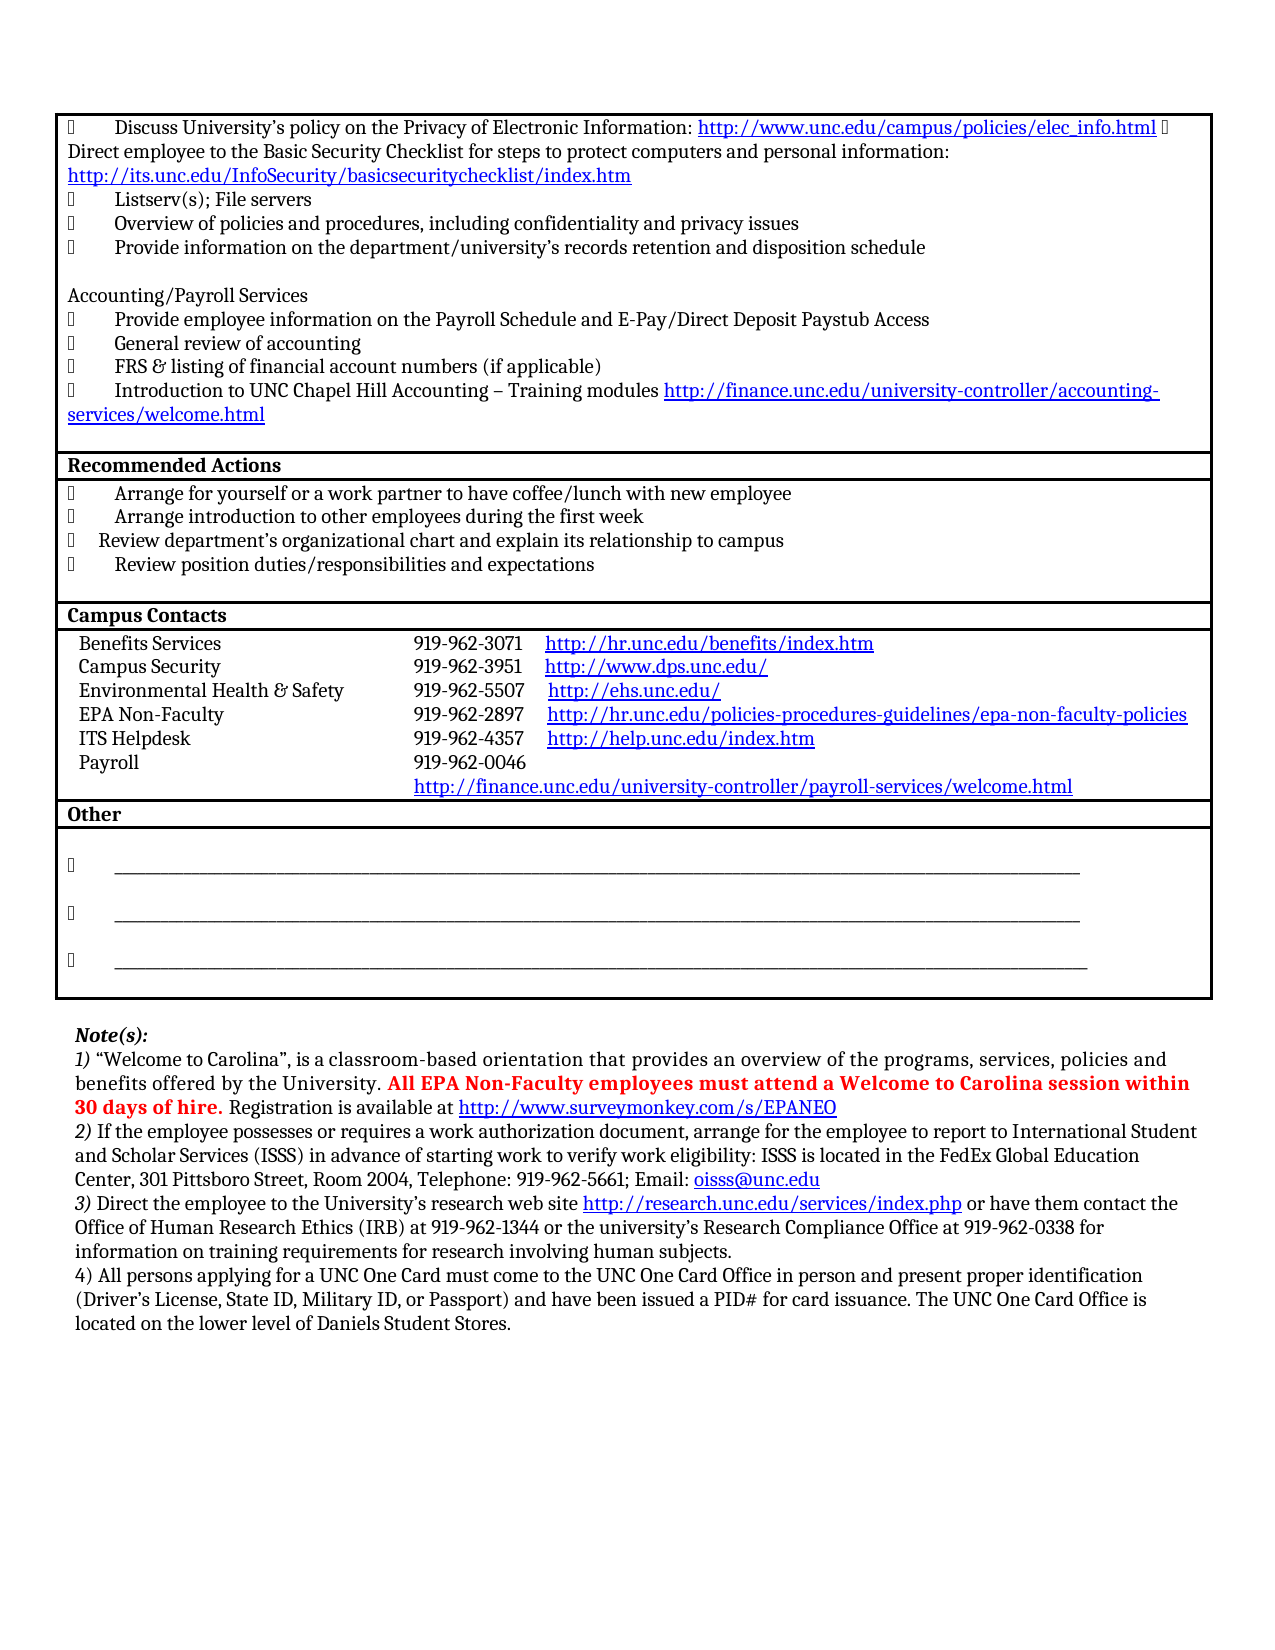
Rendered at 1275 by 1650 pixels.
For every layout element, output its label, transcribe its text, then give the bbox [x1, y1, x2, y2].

text 3) Direct the employee to the University’s research web site http://research.unc.edu/services/index.php or have them contact the Office of Human Research Ethics (IRB) at 919-962-1344 or the university’s Research Compliance Office at 919-962-0338 for information on training requirements for research involving human subjects. [75, 1192, 1200, 1264]
table_cell Recommended Actions [58, 454, 1210, 478]
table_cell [58, 116, 1210, 451]
text 1) “Welcome to Carolina”, is a classroom-based orientation that provides an overview of the programs, services, policies and benefits offered by the University. All EPA Non-Faculty employees must attend a Welcome to Carolina session within 30 days of hire. Registration is available at http://www.surveymonkey.com/s/EPANEO [75, 1048, 1200, 1120]
table_cell _____________________________________________________________________________________________________________________________ _____________________________________________________________________________________________________________________________ ______________________________________________________________________________________________________________________________ [58, 829, 1210, 997]
text 4) All persons applying for a UNC One Card must come to the UNC One Card Office in person and present proper identification (Driver’s License, State ID, Military ID, or Passport) and have been issued a PID# for card issuance. The UNC One Card Office is located on the lower level of Daniels Student Stores. [75, 1264, 1200, 1336]
table_cell Arrange for yourself or a work partner to have coffee/lunch with new employee Arrange introduction to other employees during the first week Review department’s organizational chart and explain its relationship to campus Review position duties/responsibilities and expectations [58, 481, 1210, 601]
table_cell Other [58, 802, 1210, 826]
table_cell Campus Contacts [58, 604, 1210, 628]
table_cell [58, 631, 1210, 799]
text 2) If the employee possesses or requires a work authorization document, arrange for the employee to report to International Student and Scholar Services (ISSS) in advance of starting work to verify work eligibility: ISSS is located in the FedEx Global Education Center, 301 Pittsboro Street, Room 2004, Telephone: 919-962-5661; Email: oisss@unc.edu [75, 1120, 1200, 1192]
text Note(s): [75, 1024, 1200, 1048]
